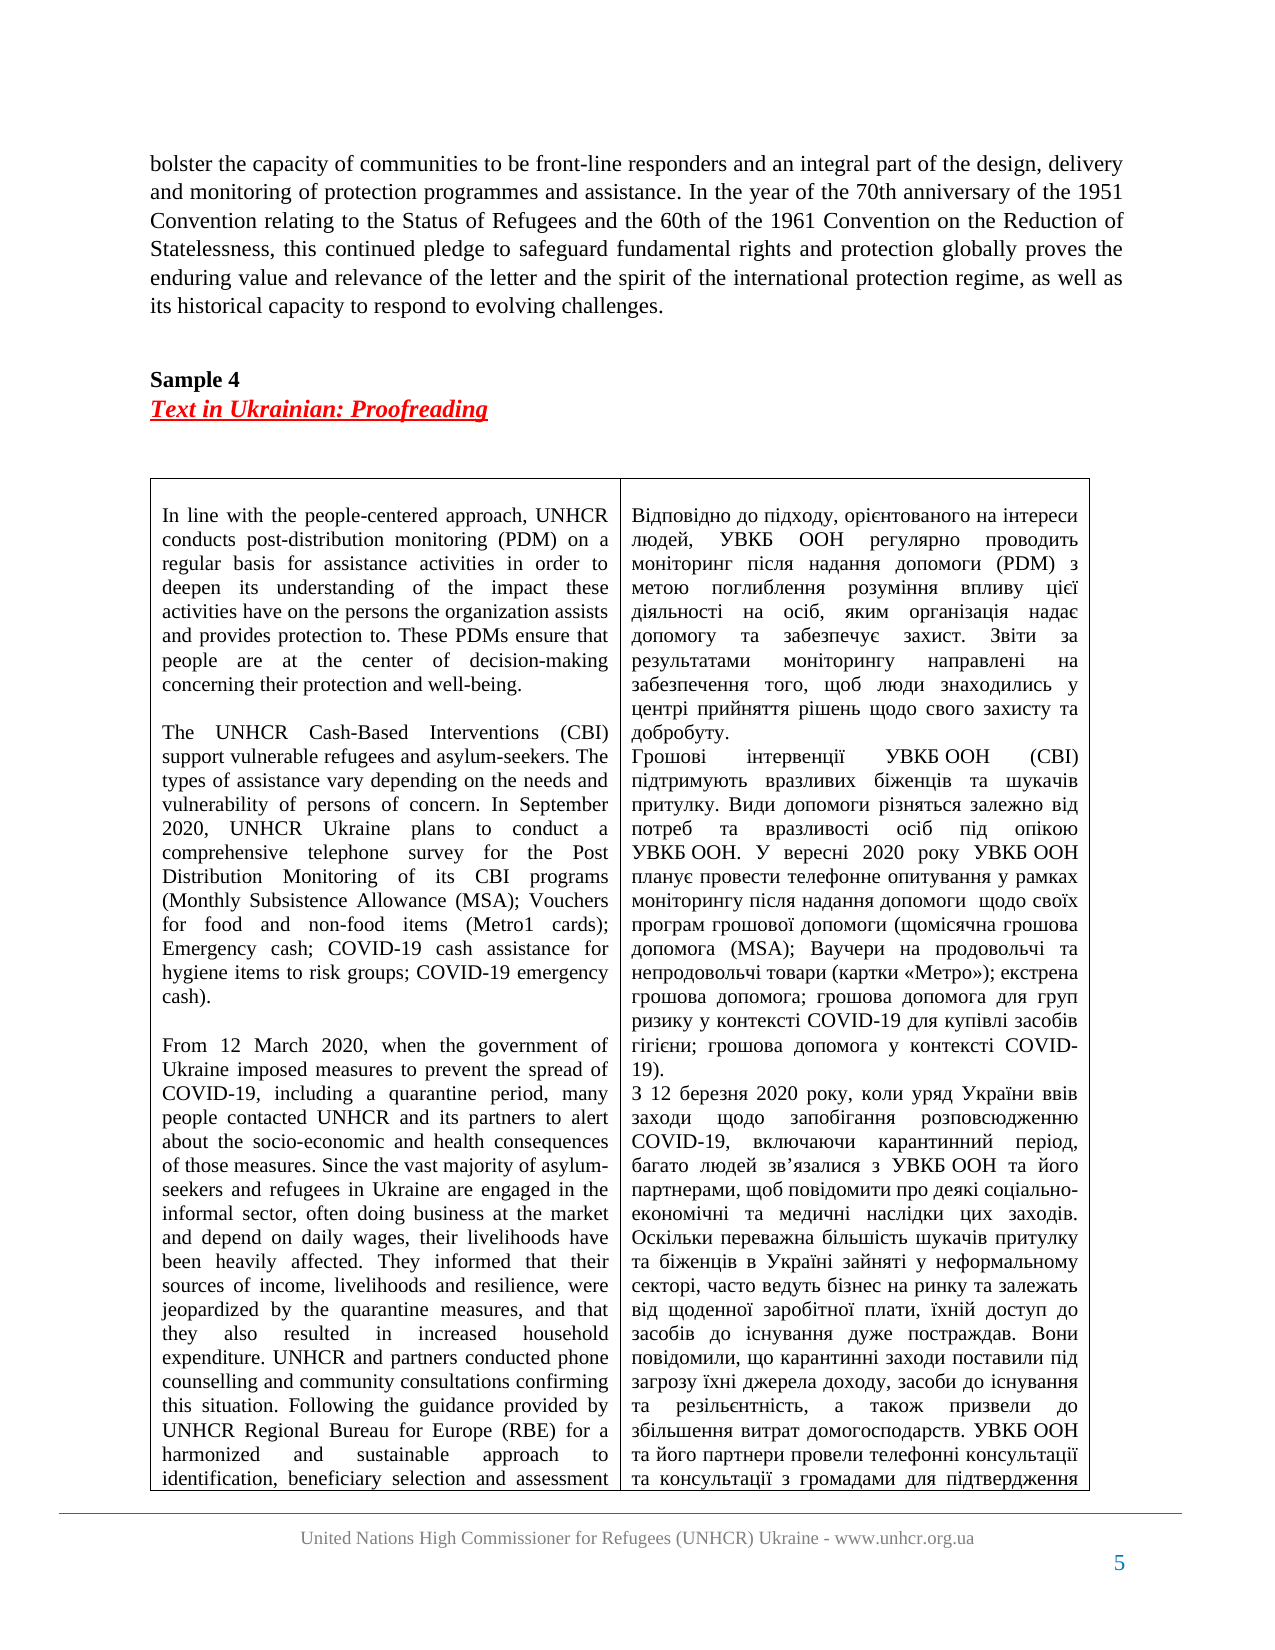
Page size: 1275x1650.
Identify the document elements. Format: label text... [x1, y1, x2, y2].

text Sample 4 [150, 366, 1125, 392]
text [150, 150, 1125, 318]
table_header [621, 479, 1089, 1490]
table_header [151, 479, 620, 1490]
text Text in Ukrainian: Proofreading [150, 394, 1125, 423]
